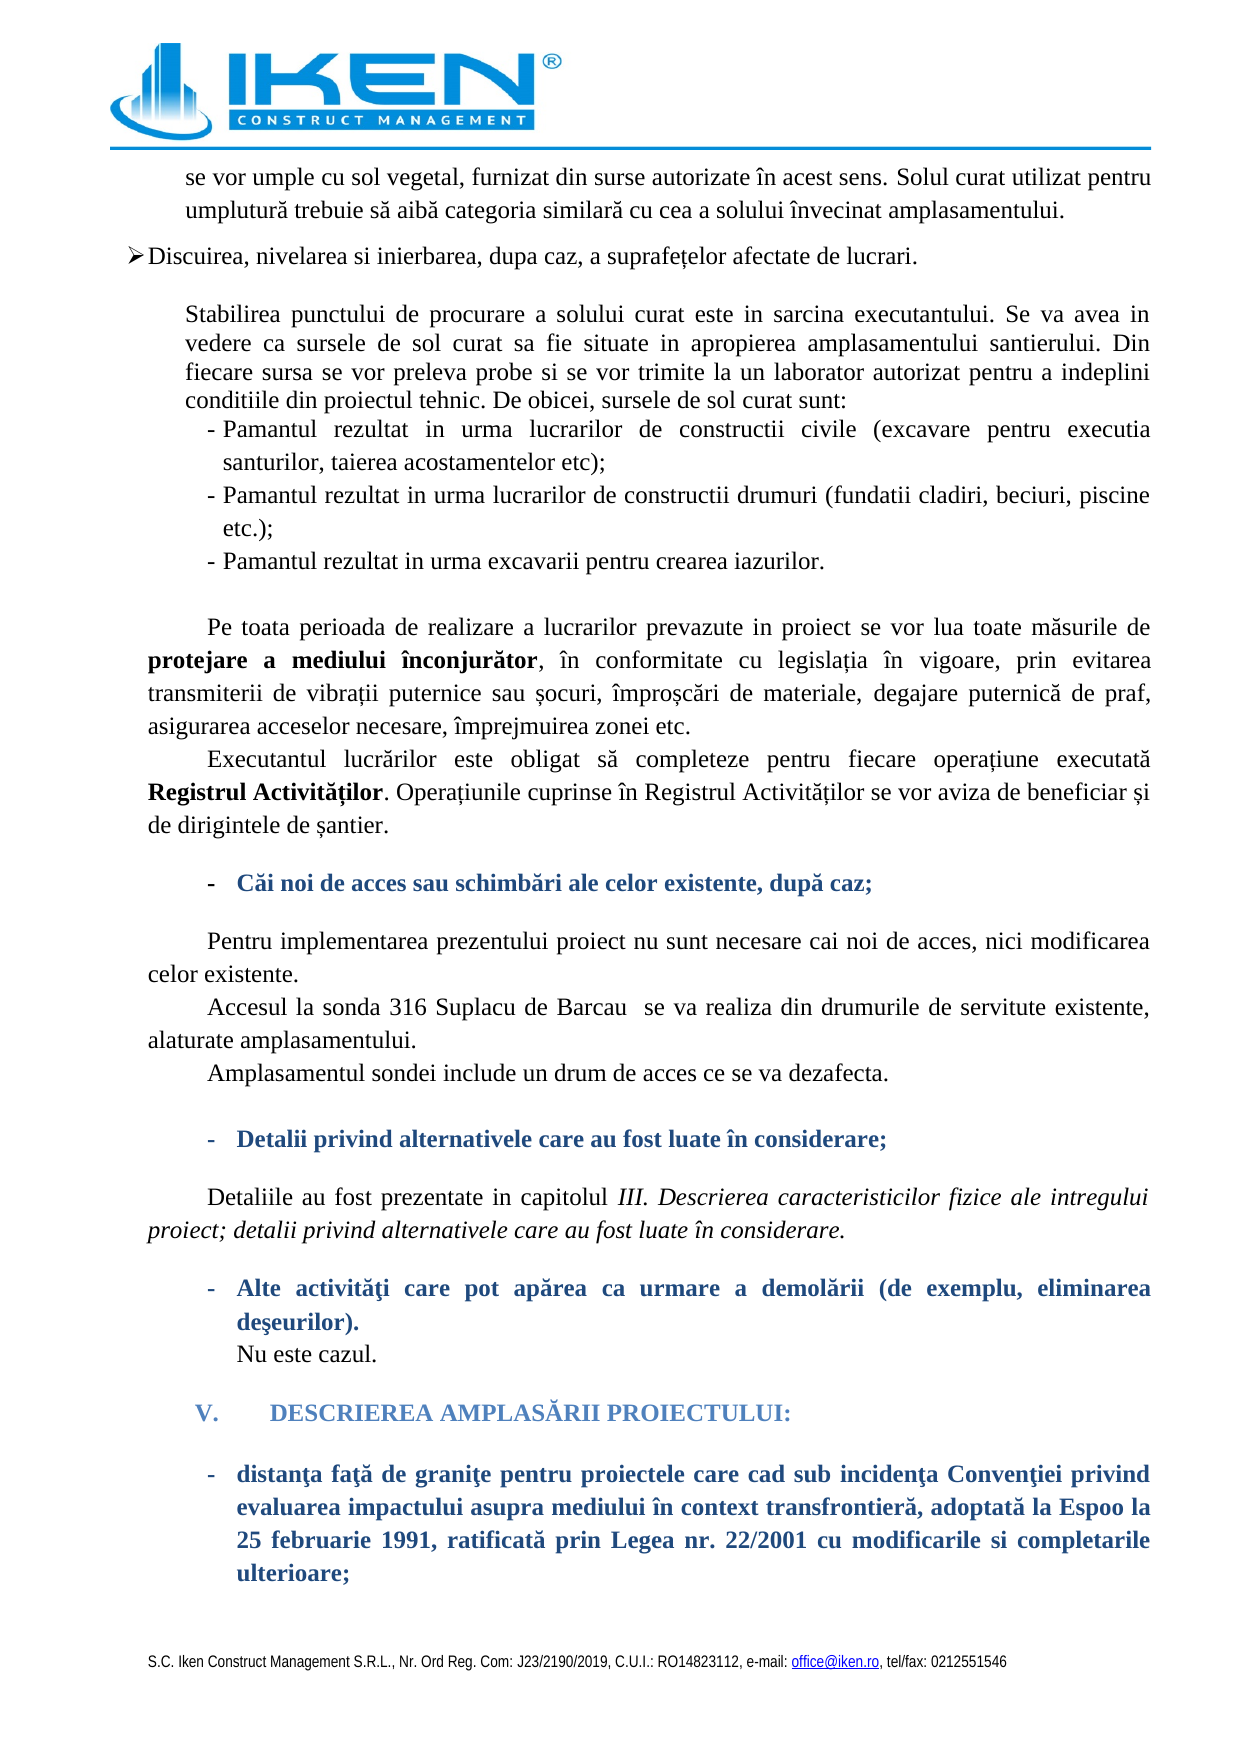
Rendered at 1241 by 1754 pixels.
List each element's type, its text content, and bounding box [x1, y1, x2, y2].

list distanţa faţă de graniţe pentru proiectele care cad sub incidenţa Convenţiei privind evaluarea impactului asupra mediului în context transfrontieră, adoptată la Espoo la 25 februarie 1991, ratificată prin Legea nr. 22/2001 cu modificarile si completarile ulterioare; [207, 1459, 1152, 1587]
list Nu este cazul. [236, 1339, 1152, 1368]
text Pentru implementarea prezentului proiect nu sunt necesare cai noi de acces, nici modificarea celor existente. [148, 926, 1152, 988]
subtitle DESCRIEREA AMPLASĂRII PROIECTULUI: [194, 1398, 1152, 1426]
list Pamantul rezultat in urma lucrarilor de constructii civile (excavare pentru executia santurilor, taierea acostamentelor etc); [207, 414, 1152, 476]
list Alte activităţi care pot apărea ca urmare a demolării (de exemplu, eliminarea deşeurilor). [207, 1273, 1152, 1335]
list Pamantul rezultat in urma excavarii pentru crearea iazurilor. [207, 546, 1152, 575]
list Discuirea, nivelarea si inierbarea, dupa caz, a suprafețelor afectate de lucrari. [126, 241, 1152, 270]
text Amplasamentul sondei include un drum de acces ce se va dezafecta. [148, 1058, 1152, 1087]
text Executantul lucrărilor este obligat să completeze pentru fiecare operațiune executată Registrul Activităților. Operațiunile cuprinse în Registrul Activităților se vor aviza de beneficiar și de dirigintele de șantier. [148, 744, 1152, 839]
list Pamantul rezultat in urma lucrarilor de constructii drumuri (fundatii cladiri, beciuri, piscine etc.); [207, 480, 1152, 542]
picture [110, 43, 1152, 150]
text Accesul la sonda 316 Suplacu de Barcau se va realiza din drumurile de servitute existente, alaturate amplasamentului. [148, 992, 1152, 1054]
list Stabilirea punctului de procurare a solului curat este in sarcina executantului. Se va avea in vedere ca sursele de sol curat sa fie situate in apropierea amplasamentului santierului. Din fiecare sursa se vor preleva probe si se vor trimite la un laborator autorizat pentru a indeplini conditiile din proiectul tehnic. De obicei, sursele de sol curat sunt: [185, 299, 1152, 414]
text Detaliile au fost prezentate in capitolul III. Descrierea caracteristicilor fizice ale intregului proiect; detalii privind alternativele care au fost luate în considerare. [148, 1182, 1152, 1244]
list Detalii privind alternativele care au fost luate în considerare; [207, 1124, 1152, 1153]
text Pe toata perioada de realizare a lucrarilor prevazute in proiect se vor lua toate măsurile de protejare a mediului înconjurător, în conformitate cu legislația în vigoare, prin evitarea transmiterii de vibrații puternice sau șocuri, împroșcări de materiale, degajare puternică de praf, asigurarea acceselor necesare, împrejmuirea zonei etc. [148, 612, 1152, 740]
list Căi noi de acces sau schimbări ale celor existente, după caz; [207, 868, 1152, 897]
